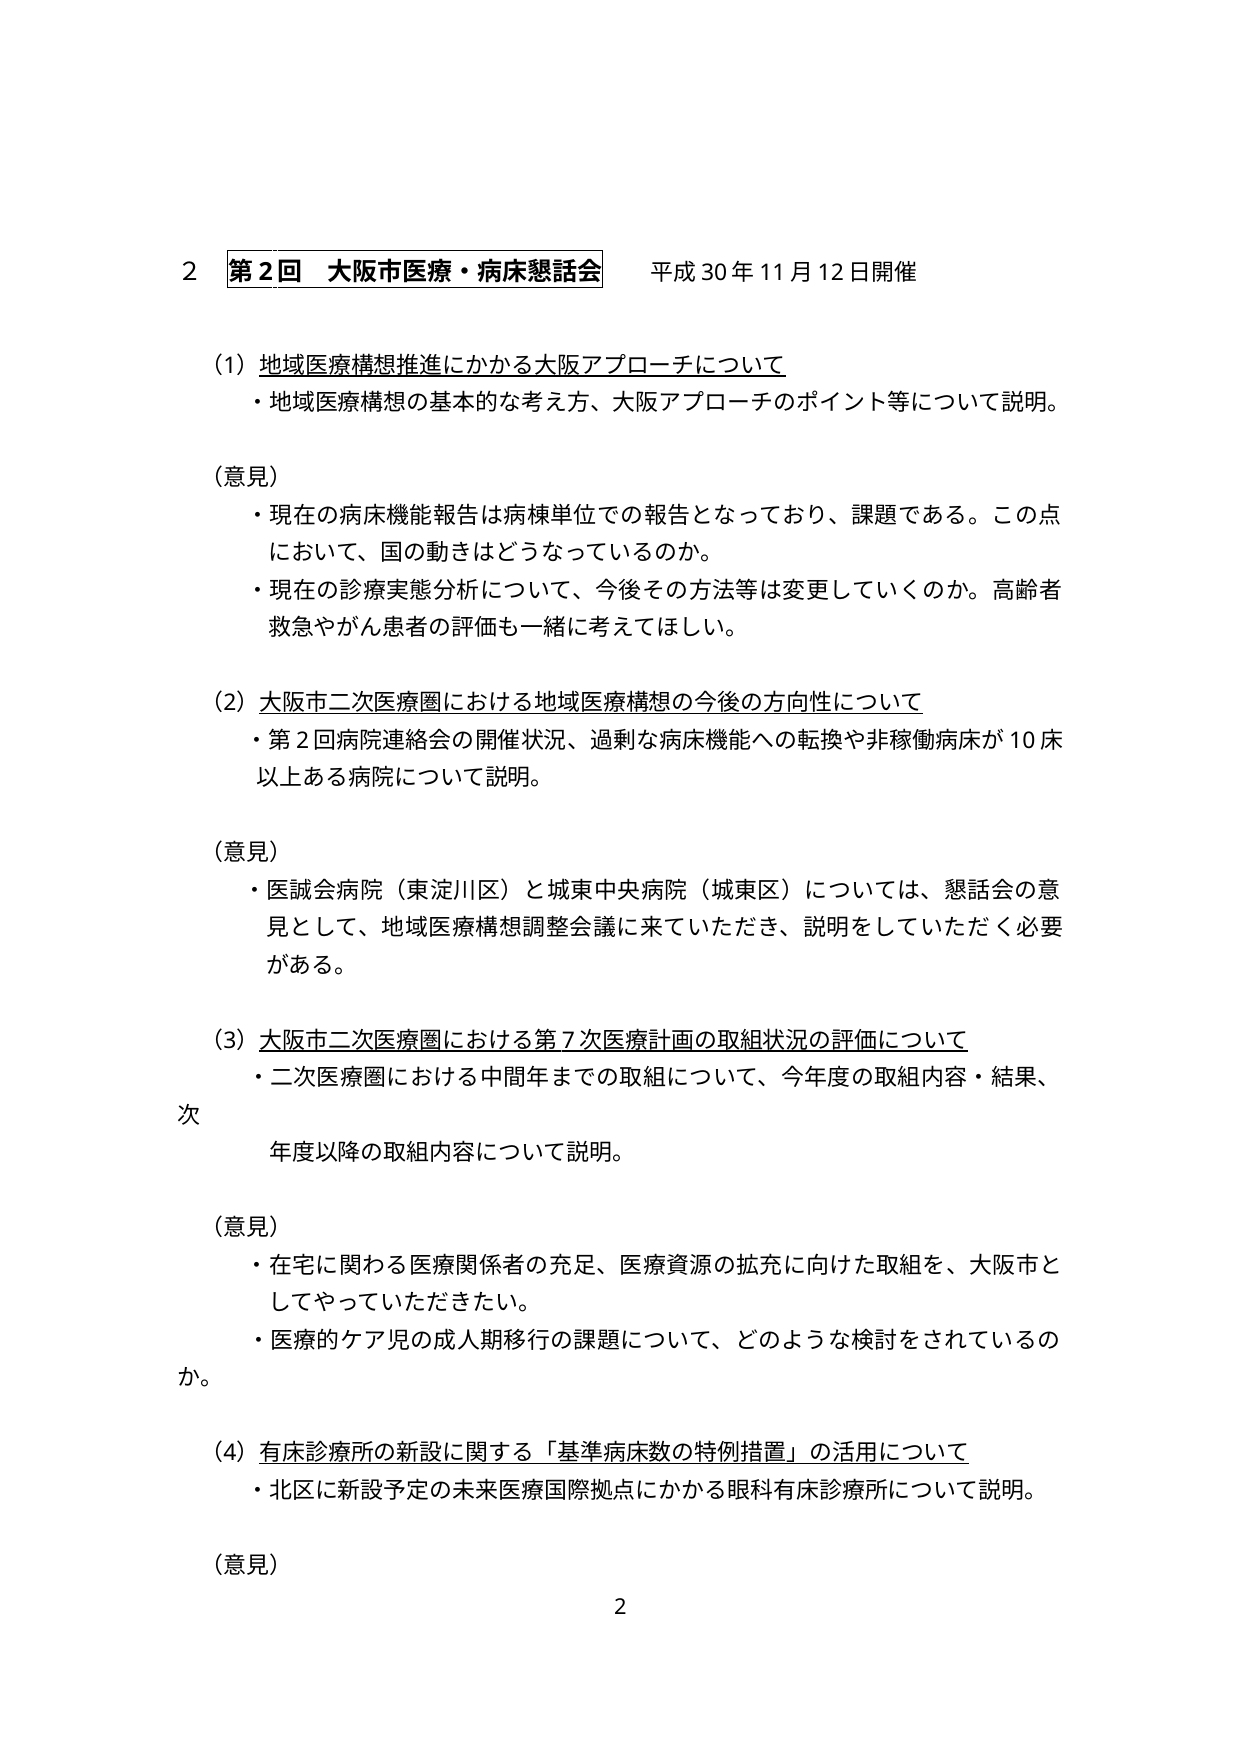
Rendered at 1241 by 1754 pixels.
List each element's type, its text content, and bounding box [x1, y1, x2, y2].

text （4）有床診療所の新設に関する「基準病床数の特例措置」の活用について [177, 1432, 1063, 1469]
text （意見） [177, 832, 1063, 869]
text ・現在の病床機能報告は病棟単位での報告となっており、課題である。この点において、国の動きはどうなっているのか。 [199, 494, 1063, 569]
text （2）大阪市二次医療圏における地域医療構想の今後の方向性について [177, 682, 1063, 719]
text ・医誠会病院（東淀川区）と城東中央病院（城東区）については、懇話会の意見として、地域医療構想調整会議に来ていただき、説明をしていただく必要がある。 [243, 869, 1063, 982]
text ・二次医療圏における中間年までの取組について、今年度の取組内容・結果、次 [177, 1057, 1063, 1132]
text （意見） [177, 1207, 1063, 1244]
text ・地域医療構想の基本的な考え方、大阪アプローチのポイント等について説明。 [177, 382, 1063, 419]
text ・在宅に関わる医療関係者の充足、医療資源の拡充に向けた取組を、大阪市としてやっていただきたい。 [199, 1244, 1063, 1319]
text ・北区に新設予定の未来医療国際拠点にかかる眼科有床診療所について説明。 [177, 1469, 1063, 1507]
text ２ 第2回 大阪市医療・病床懇話会 平成30年11月12日開催 [177, 232, 1063, 307]
text 年度以降の取組内容について説明。 [177, 1132, 1063, 1169]
text ・第2回病院連絡会の開催状況、過剰な病床機能への転換や非稼働病床が10床 以上ある病院について説明。 [199, 719, 1063, 794]
text （1）地域医療構想推進にかかる大阪アプローチについて [177, 344, 1063, 382]
text （意見） [177, 457, 1063, 494]
text ・医療的ケア児の成人期移行の課題について、どのような検討をされているのか。 [177, 1319, 1063, 1394]
text （3）大阪市二次医療圏における第7次医療計画の取組状況の評価について [177, 1019, 1063, 1057]
text ・現在の診療実態分析について、今後その方法等は変更していくのか。高齢者救急やがん患者の評価も一緒に考えてほしい。 [199, 569, 1063, 644]
text （意見） [177, 1544, 1063, 1582]
